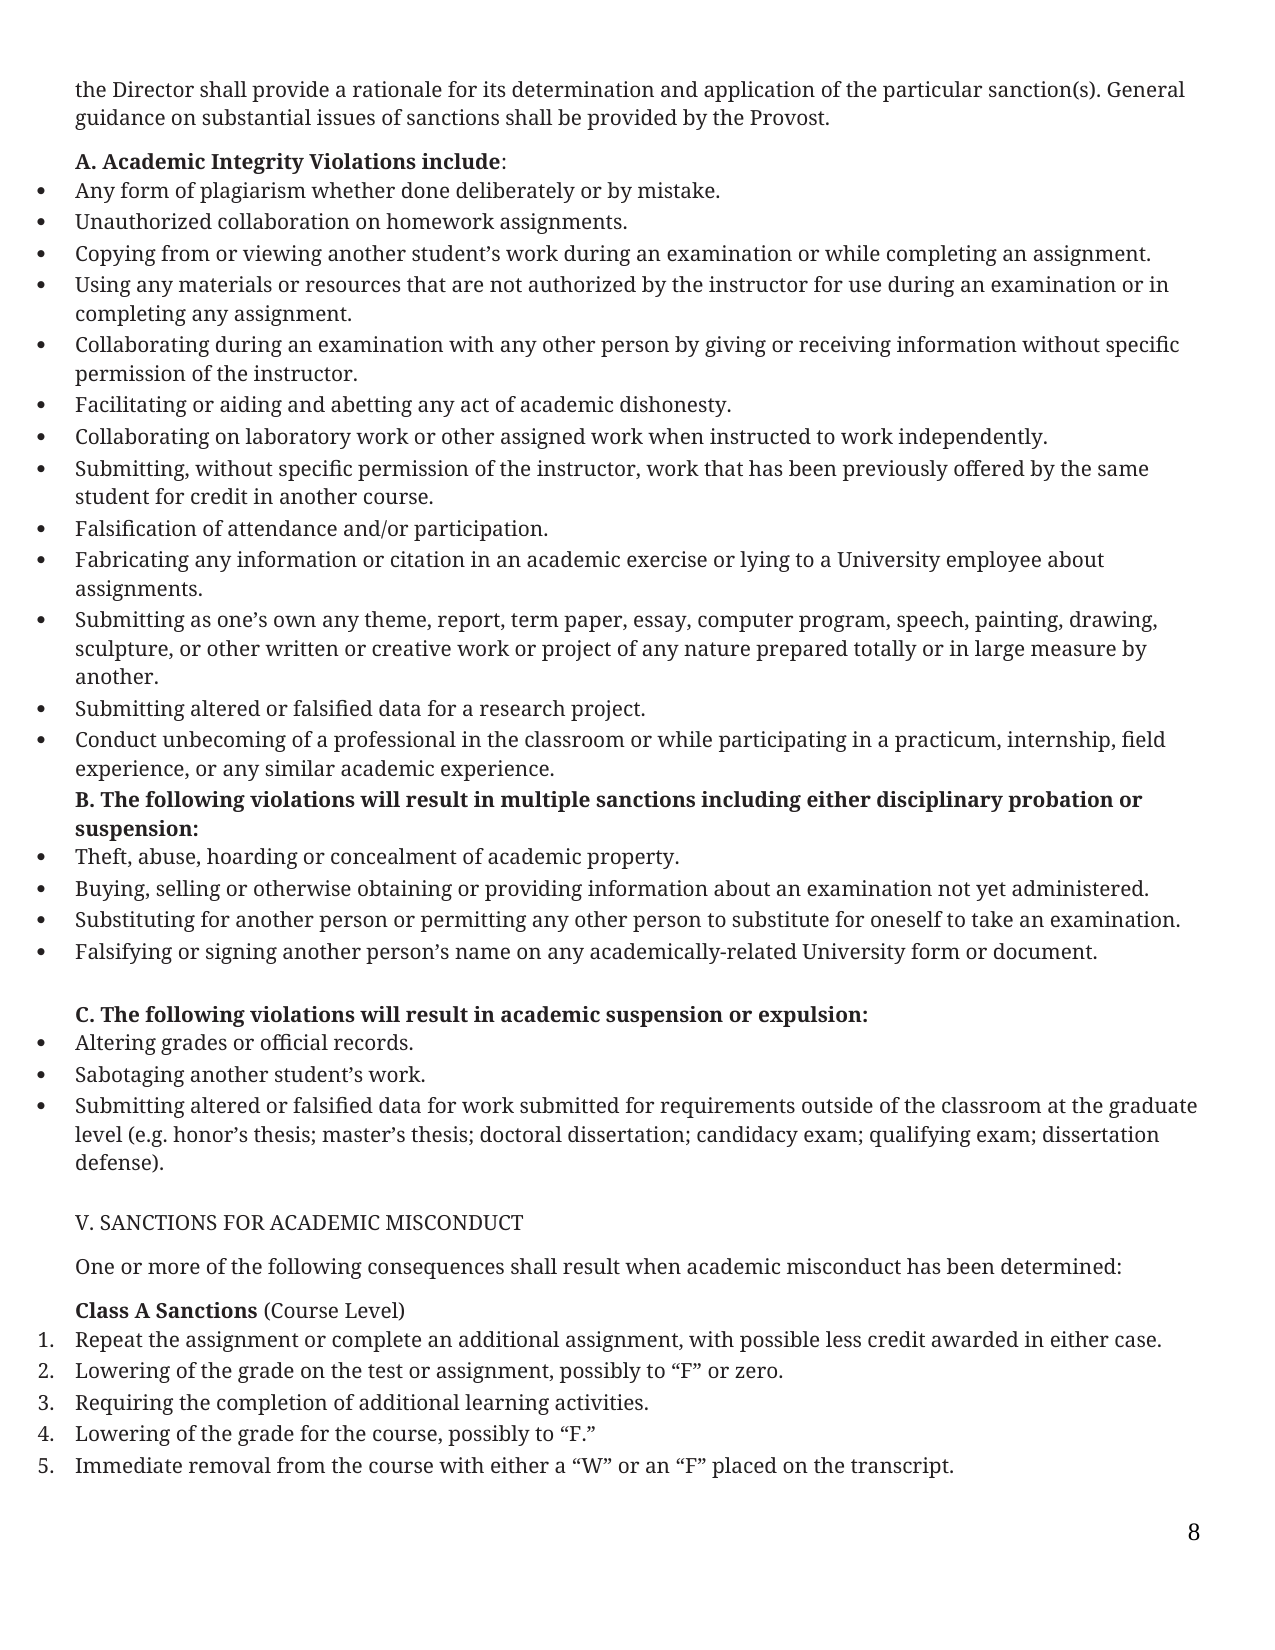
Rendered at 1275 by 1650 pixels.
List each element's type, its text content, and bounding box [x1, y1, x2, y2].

list Falsifying or signing another person’s name on any academically-related University form or document. [37, 937, 1200, 965]
list Submitting, without specific permission of the instructor, work that has been previously offered by the same student for credit in another course. [37, 454, 1200, 511]
list Fabricating any information or citation in an academic exercise or lying to a University employee about assignments. [37, 545, 1200, 602]
list Facilitating or aiding and abetting any act of academic dishonesty. [37, 391, 1200, 419]
list Falsification of attendance and/or participation. [37, 514, 1200, 542]
list Buying, selling or otherwise obtaining or providing information about an examination not yet administered. [37, 874, 1200, 902]
text One or more of the following consequences shall result when academic misconduct has been determined: [75, 1252, 1200, 1281]
list Unauthorized collaboration on homework assignments. [37, 207, 1200, 236]
list Using any materials or resources that are not authorized by the instructor for use during an examination or in completing any assignment. [37, 271, 1200, 327]
list Immediate removal from the course with either a “W” or an “F” placed on the transcript. [37, 1451, 1200, 1479]
list Lowering of the grade for the course, possibly to “F.” [37, 1419, 1200, 1448]
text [75, 75, 1200, 132]
text A. Academic Integrity Violations include: [75, 147, 1200, 176]
list Altering grades or official records. [37, 1028, 1200, 1057]
list Any form of plagiarism whether done deliberately or by mistake. [37, 176, 1200, 204]
list Submitting altered or falsified data for work submitted for requirements outside of the classroom at the graduate level (e.g. honor’s thesis; master’s thesis; doctoral dissertation; candidacy exam; qualifying exam; dissertation defense). [37, 1092, 1200, 1177]
list Conduct unbecoming of a professional in the classroom or while participating in a practicum, internship, field experience, or any similar academic experience. [37, 725, 1200, 782]
list Submitting as one’s own any theme, report, term paper, essay, computer program, speech, painting, drawing, sculpture, or other written or creative work or project of any nature prepared totally or in large measure by another. [37, 605, 1200, 691]
list Repeat the assignment or complete an additional assignment, with possible less credit awarded in either case. [37, 1325, 1200, 1353]
subtitle V. SANCTIONS FOR ACADEMIC MISCONDUCT [75, 1208, 1200, 1237]
list Submitting altered or falsified data for a research project. [37, 694, 1200, 722]
list Sabotaging another student’s work. [37, 1060, 1200, 1088]
list Collaborating during an examination with any other person by giving or receiving information without specific permission of the instructor. [37, 331, 1200, 387]
list Substituting for another person or permitting any other person to substitute for oneself to take an examination. [37, 905, 1200, 934]
list Collaborating on laboratory work or other assigned work when instructed to work independently. [37, 422, 1200, 451]
list Lowering of the grade on the test or assignment, possibly to “F” or zero. [37, 1356, 1200, 1385]
list Requiring the completion of additional learning activities. [37, 1388, 1200, 1416]
text Class A Sanctions (Course Level) [75, 1296, 1200, 1325]
list Theft, abuse, hoarding or concealment of academic property. [37, 842, 1200, 871]
text C. The following violations will result in academic suspension or expulsion: [75, 1000, 1200, 1028]
text B. The following violations will result in multiple sanctions including either disciplinary probation or suspension: [75, 785, 1200, 842]
list Copying from or viewing another student’s work during an examination or while completing an assignment. [37, 239, 1200, 267]
